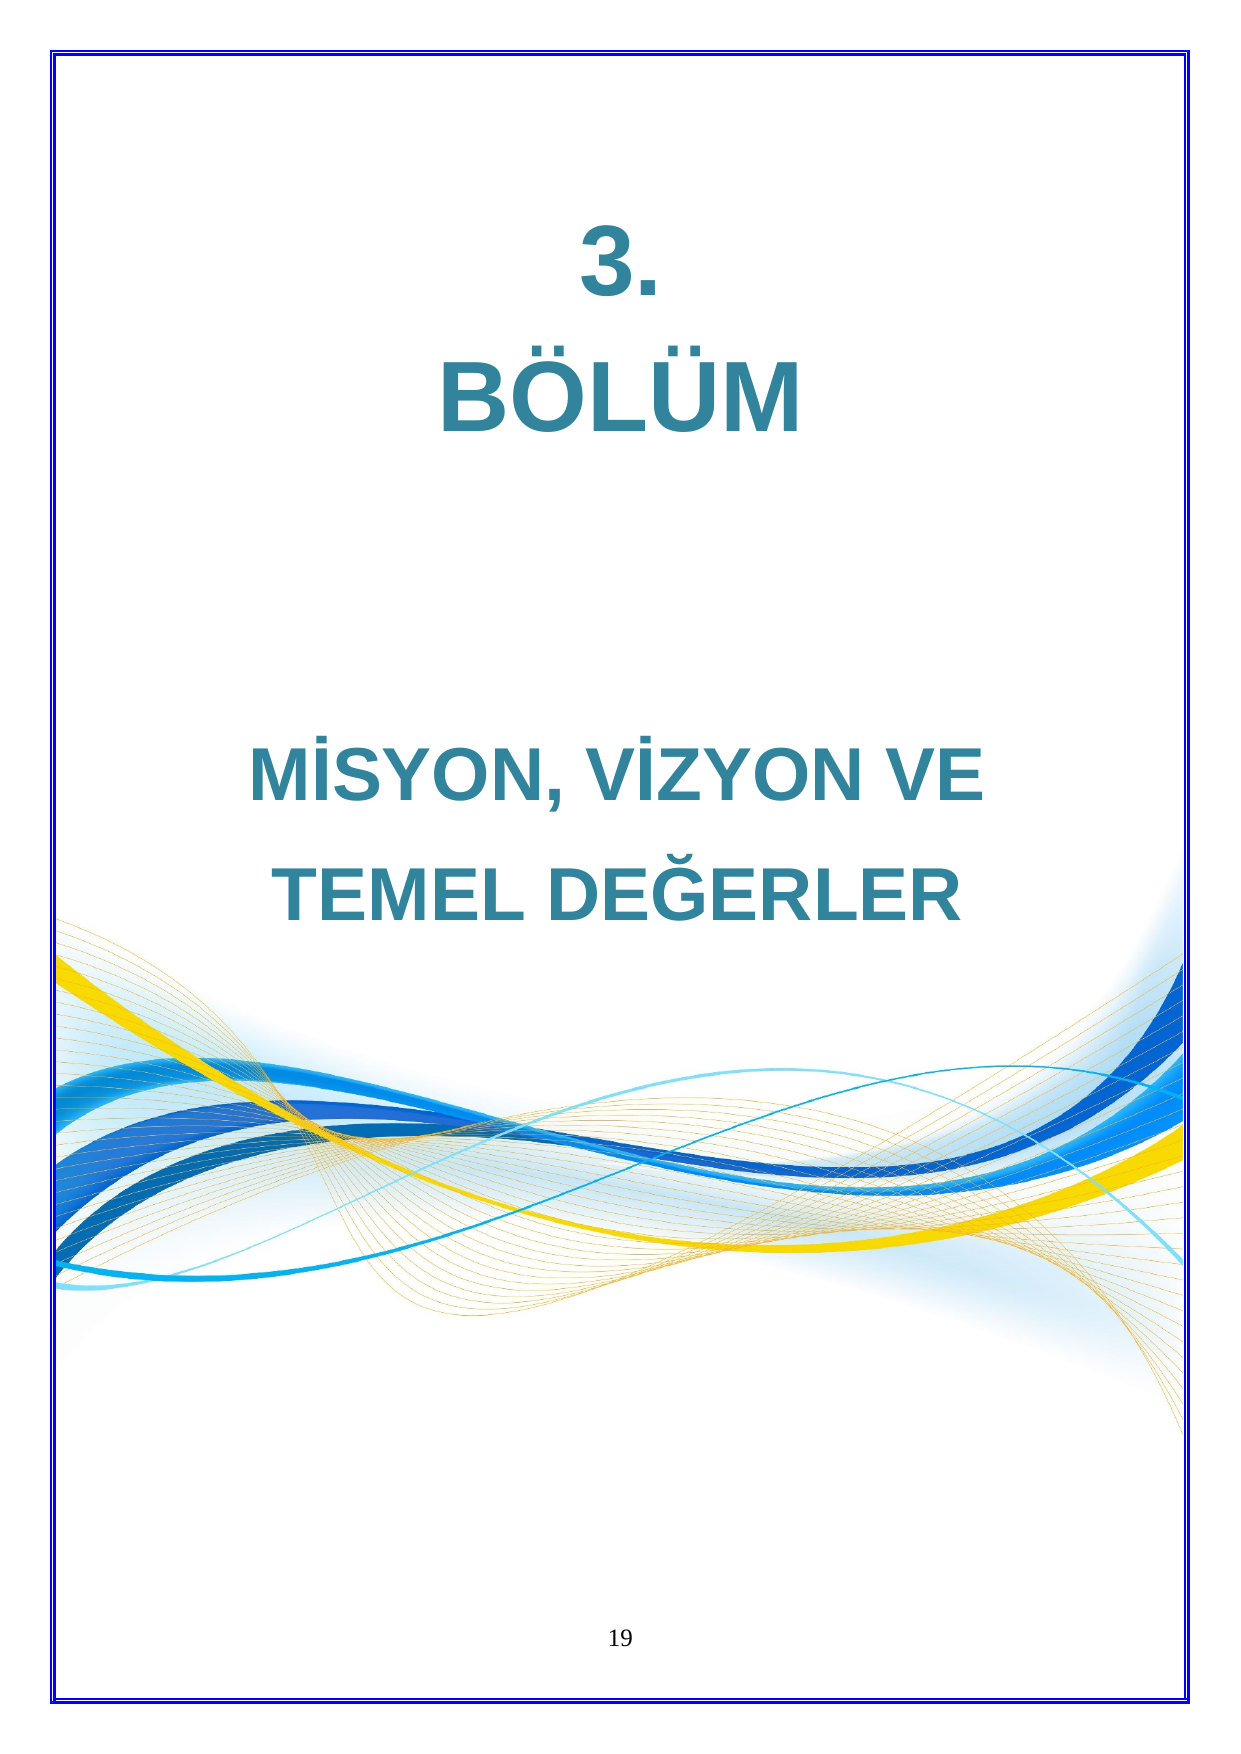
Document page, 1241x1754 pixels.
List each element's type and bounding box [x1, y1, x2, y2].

picture [56, 847, 1183, 1435]
